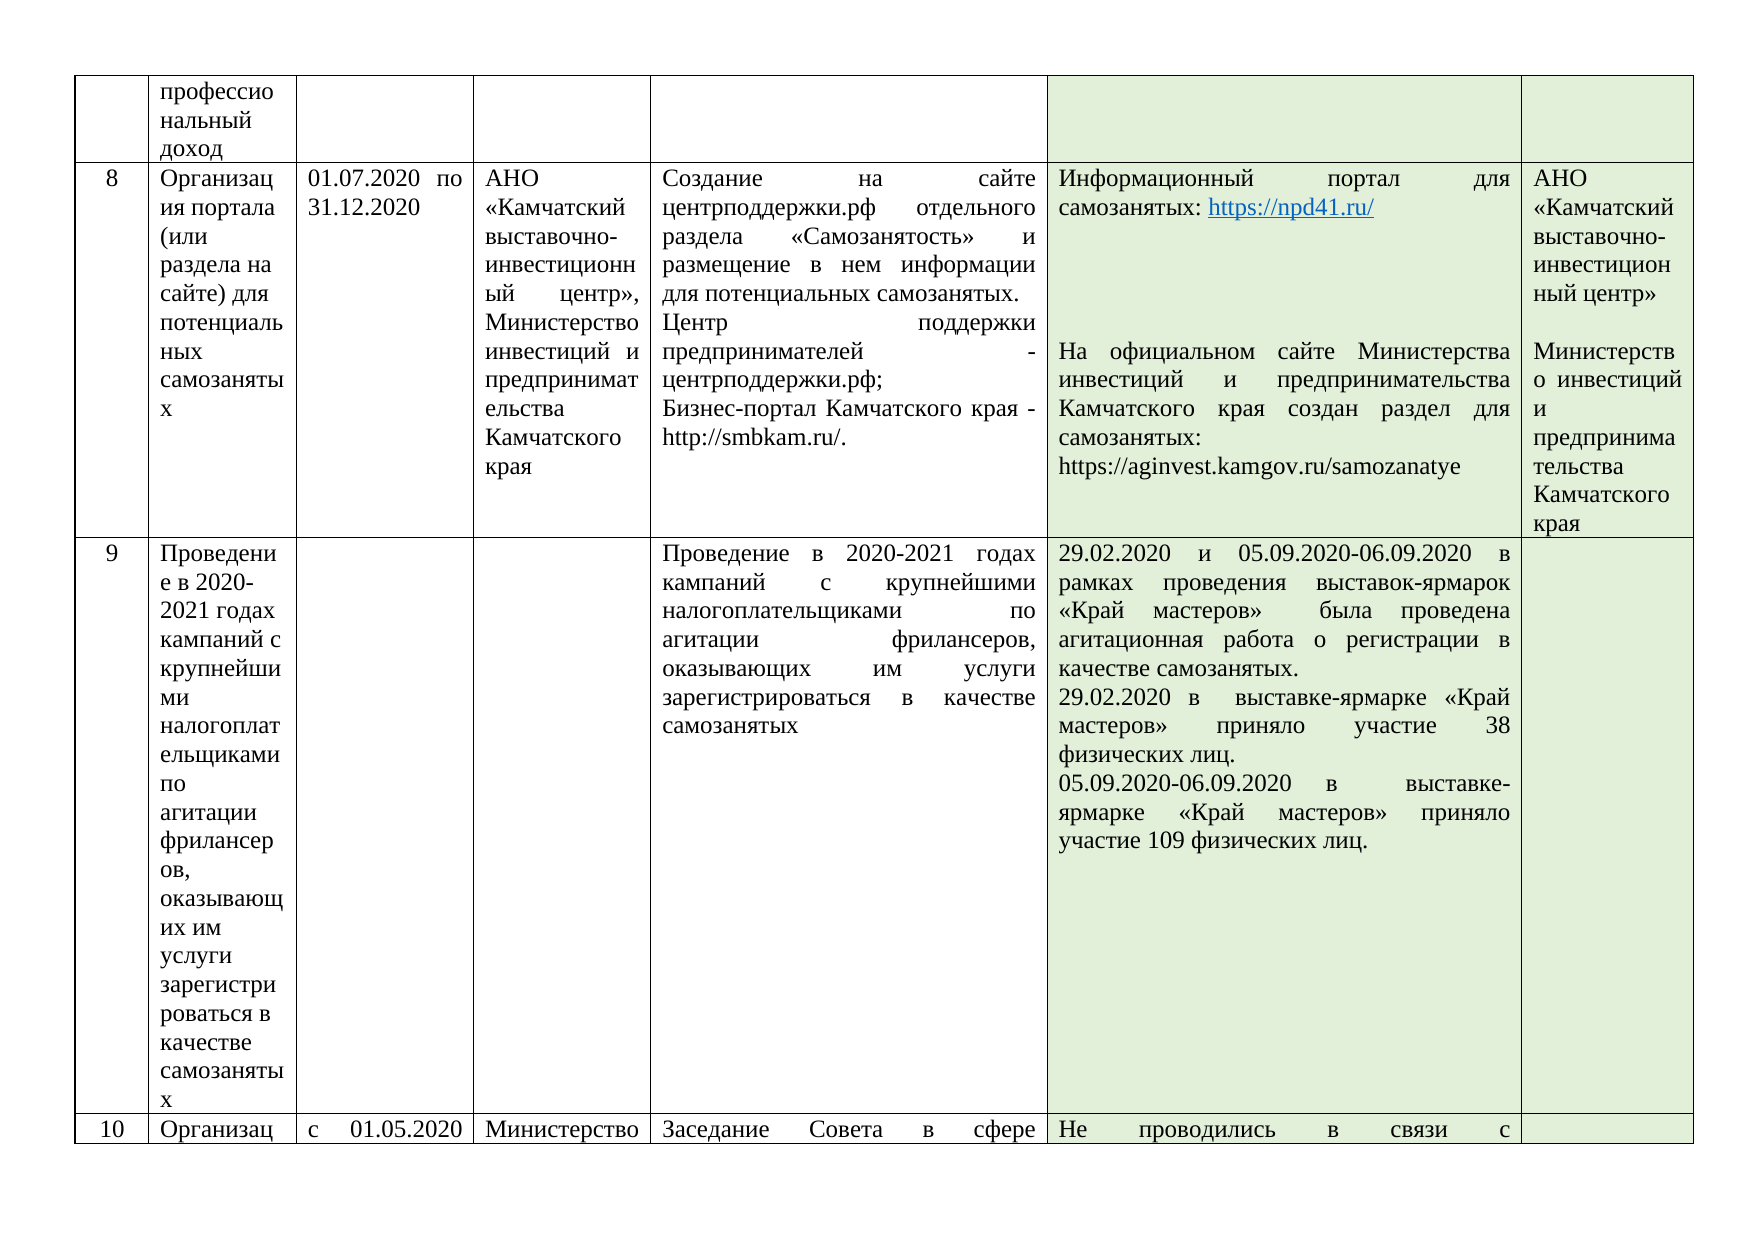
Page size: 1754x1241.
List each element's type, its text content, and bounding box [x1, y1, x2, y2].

table_cell АНО «Камчатский выставочно-инвестиционный центр», Министерство инвестиций и предпринимательства Камчатского края [474, 163, 650, 537]
table_cell Создание на сайте центрподдержки.рф отдельного раздела «Самозанятость» и размещение в нем информации для потенциальных самозанятых. Центр поддержки предпринимателей - центрподдержки.рф; Бизнес-портал Камчатского края - http://smbkam.ru/. [651, 163, 1047, 537]
table_cell 7 [76, 76, 148, 162]
table_cell 8 [76, 163, 148, 537]
table_cell [297, 538, 473, 1113]
table_cell Информационный портал для самозанятых: https://npd41.ru/ На официальном сайте Министерства инвестиций и предпринимательства Камчатского края создан раздел для самозанятых: https://aginvest.kamgov.ru/samozanatye [1048, 163, 1521, 537]
table_cell АНО «Камчатский выставочно-инвестиционный центр» Министерство инвестиций и предпринимательства Камчатского края [1522, 163, 1693, 537]
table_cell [651, 1114, 1047, 1143]
table_cell [1522, 76, 1693, 162]
table_cell 01.07.2020 по 31.12.2020 [297, 163, 473, 537]
table_cell [1522, 1114, 1693, 1143]
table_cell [474, 1114, 650, 1143]
table_cell Проведение в 2020-2021 годах кампаний с крупнейшими налогоплательщиками по агитации фрилансеров, оказывающих им услуги зарегистрироваться в качестве самозанятых [651, 538, 1047, 1113]
table_cell [1522, 538, 1693, 1113]
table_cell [297, 1114, 473, 1143]
table_cell 9 [76, 538, 148, 1113]
table_cell [474, 538, 650, 1113]
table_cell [474, 76, 650, 162]
table_cell 10 [76, 1114, 148, 1143]
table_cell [149, 1114, 296, 1143]
table_cell Организация портала (или раздела на сайте) для потенциальных самозанятых [149, 163, 296, 537]
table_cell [1048, 76, 1521, 162]
table_cell 29.02.2020 и 05.09.2020-06.09.2020 в рамках проведения выставок-ярмарок «Край мастеров» была проведена агитационная работа о регистрации в качестве самозанятых. 29.02.2020 в выставке-ярмарке «Край мастеров» приняло участие 38 физических лиц. 05.09.2020-06.09.2020 в выставке-ярмарке «Край мастеров» приняло участие 109 физических лиц. [1048, 538, 1521, 1113]
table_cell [297, 76, 473, 162]
table_cell Проведение в 2020-2021 годах кампаний с крупнейшими налогоплательщиками по агитации фрилансеров, оказывающих им услуги зарегистрироваться в качестве самозанятых [149, 538, 296, 1113]
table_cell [149, 76, 296, 162]
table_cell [651, 76, 1047, 162]
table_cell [1048, 1114, 1521, 1143]
